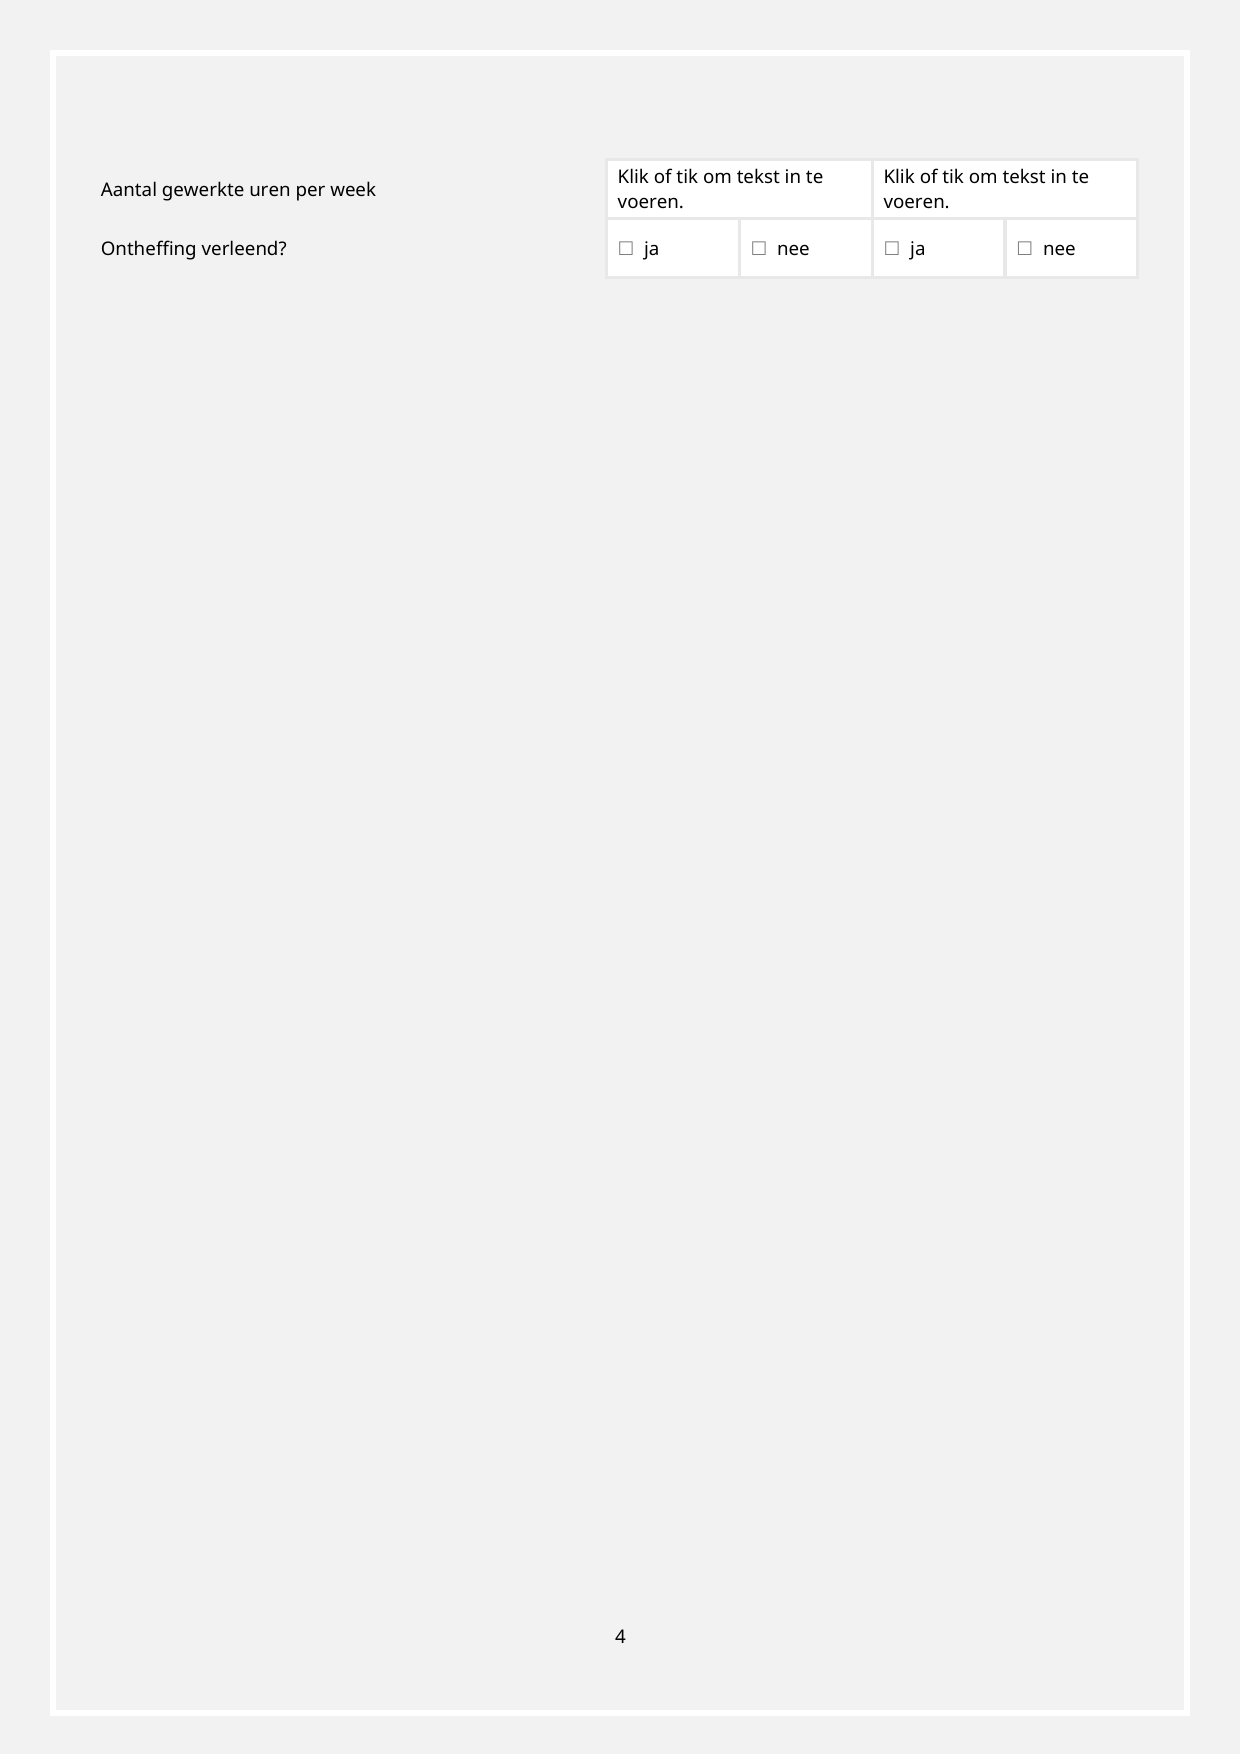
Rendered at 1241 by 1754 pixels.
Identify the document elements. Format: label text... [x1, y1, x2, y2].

table_cell Aantal gewerkte uren per week [75, 158, 605, 217]
table_cell nee [741, 220, 871, 276]
table_cell nee [1007, 220, 1136, 276]
table_cell ja [874, 220, 1003, 276]
table_cell Ontheffing verleend? [75, 217, 605, 276]
table_cell ja [608, 220, 738, 276]
